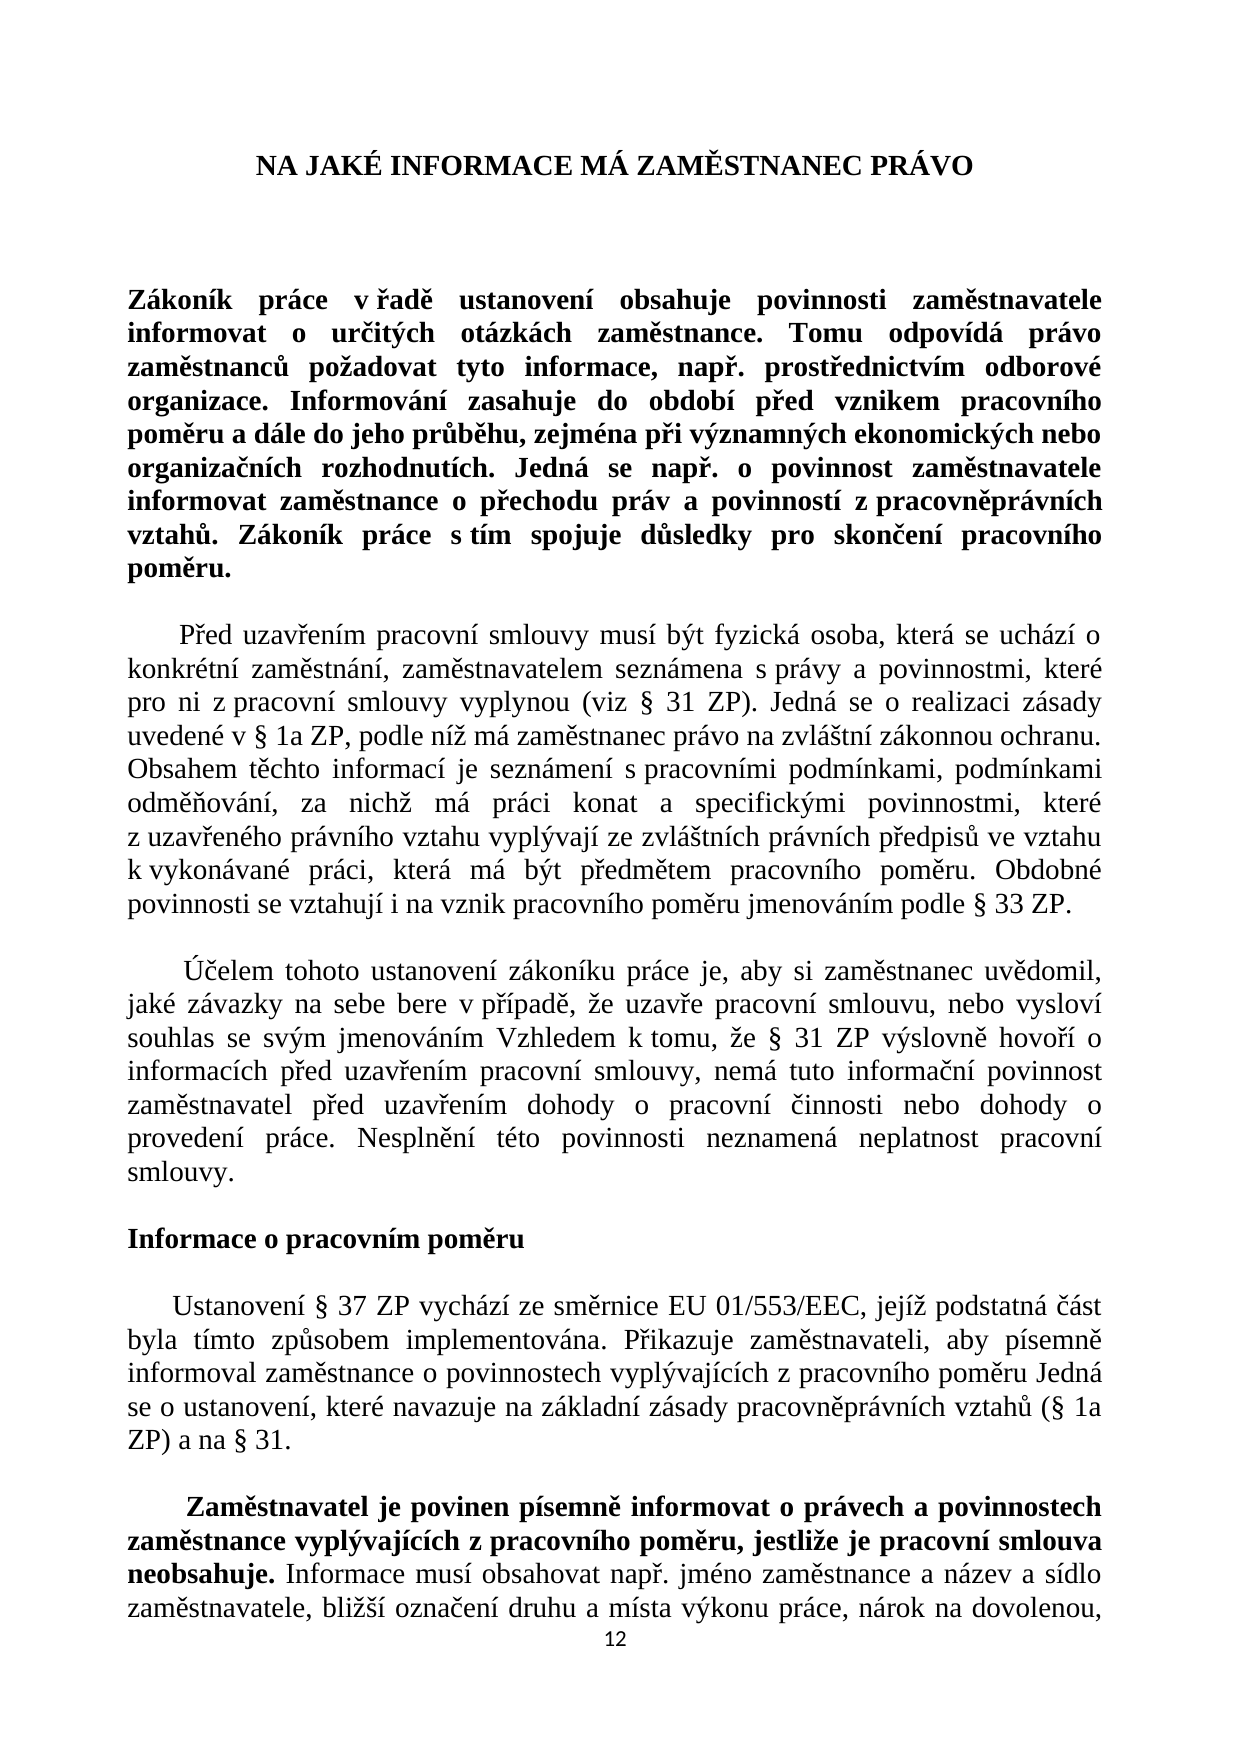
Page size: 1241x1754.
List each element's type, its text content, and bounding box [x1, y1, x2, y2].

text Ustanovení § 37 ZP vychází ze směrnice EU 01/553/EEC, jejíž podstatná část byla tímto způsobem implementována. Přikazuje zaměstnavateli, aby písemně informoval zaměstnance o povinnostech vyplývajících z pracovního poměru Jedná se o ustanovení, které navazuje na základní zásady pracovněprávních vztahů (§ 1a ZP) a na § 31. [127, 1288, 1103, 1456]
text Informace o pracovním poměru [127, 1221, 1103, 1255]
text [127, 1489, 1103, 1624]
text NA JAKÉ INFORMACE MÁ ZAMĚSTNANEC PRÁVO [127, 148, 1103, 181]
text Účelem tohoto ustanovení zákoníku práce je, aby si zaměstnanec uvědomil, jaké závazky na sebe bere v případě, že uzavře pracovní smlouvu, nebo vysloví souhlas se svým jmenováním Vzhledem k tomu, že § 31 ZP výslovně hovoří o informacích před uzavřením pracovní smlouvy, nemá tuto informační povinnost zaměstnavatel před uzavřením dohody o pracovní činnosti nebo dohody o provedení práce. Nesplnění této povinnosti neznamená neplatnost pracovní smlouvy. [127, 953, 1103, 1188]
text Před uzavřením pracovní smlouvy musí být fyzická osoba, která se uchází o konkrétní zaměstnání, zaměstnavatelem seznámena s právy a povinnostmi, které pro ni z pracovní smlouvy vyplynou (viz § 31 ZP). Jedná se o realizaci zásady uvedené v § 1a ZP, podle níž má zaměstnanec právo na zvláštní zákonnou ochranu. Obsahem těchto informací je seznámení s pracovními podmínkami, podmínkami odměňování, za nichž má práci konat a specifickými povinnostmi, které z uzavřeného právního vztahu vyplývají ze zvláštních právních předpisů ve vztahu k vykonávané práci, která má být předmětem pracovního poměru. Obdobné povinnosti se vztahují i na vznik pracovního poměru jmenováním podle § 33 ZP. [127, 617, 1103, 919]
text Zákoník práce v řadě ustanovení obsahuje povinnosti zaměstnavatele informovat o určitých otázkách zaměstnance. Tomu odpovídá právo zaměstnanců požadovat tyto informace, např. prostřednictvím odborové organizace. Informování zasahuje do období před vznikem pracovního poměru a dále do jeho průběhu, zejména při významných ekonomických nebo organizačních rozhodnutích. Jedná se např. o povinnost zaměstnavatele informovat zaměstnance o přechodu práv a povinností z pracovněprávních vztahů. Zákoník práce s tím spojuje důsledky pro skončení pracovního poměru. [127, 282, 1103, 584]
